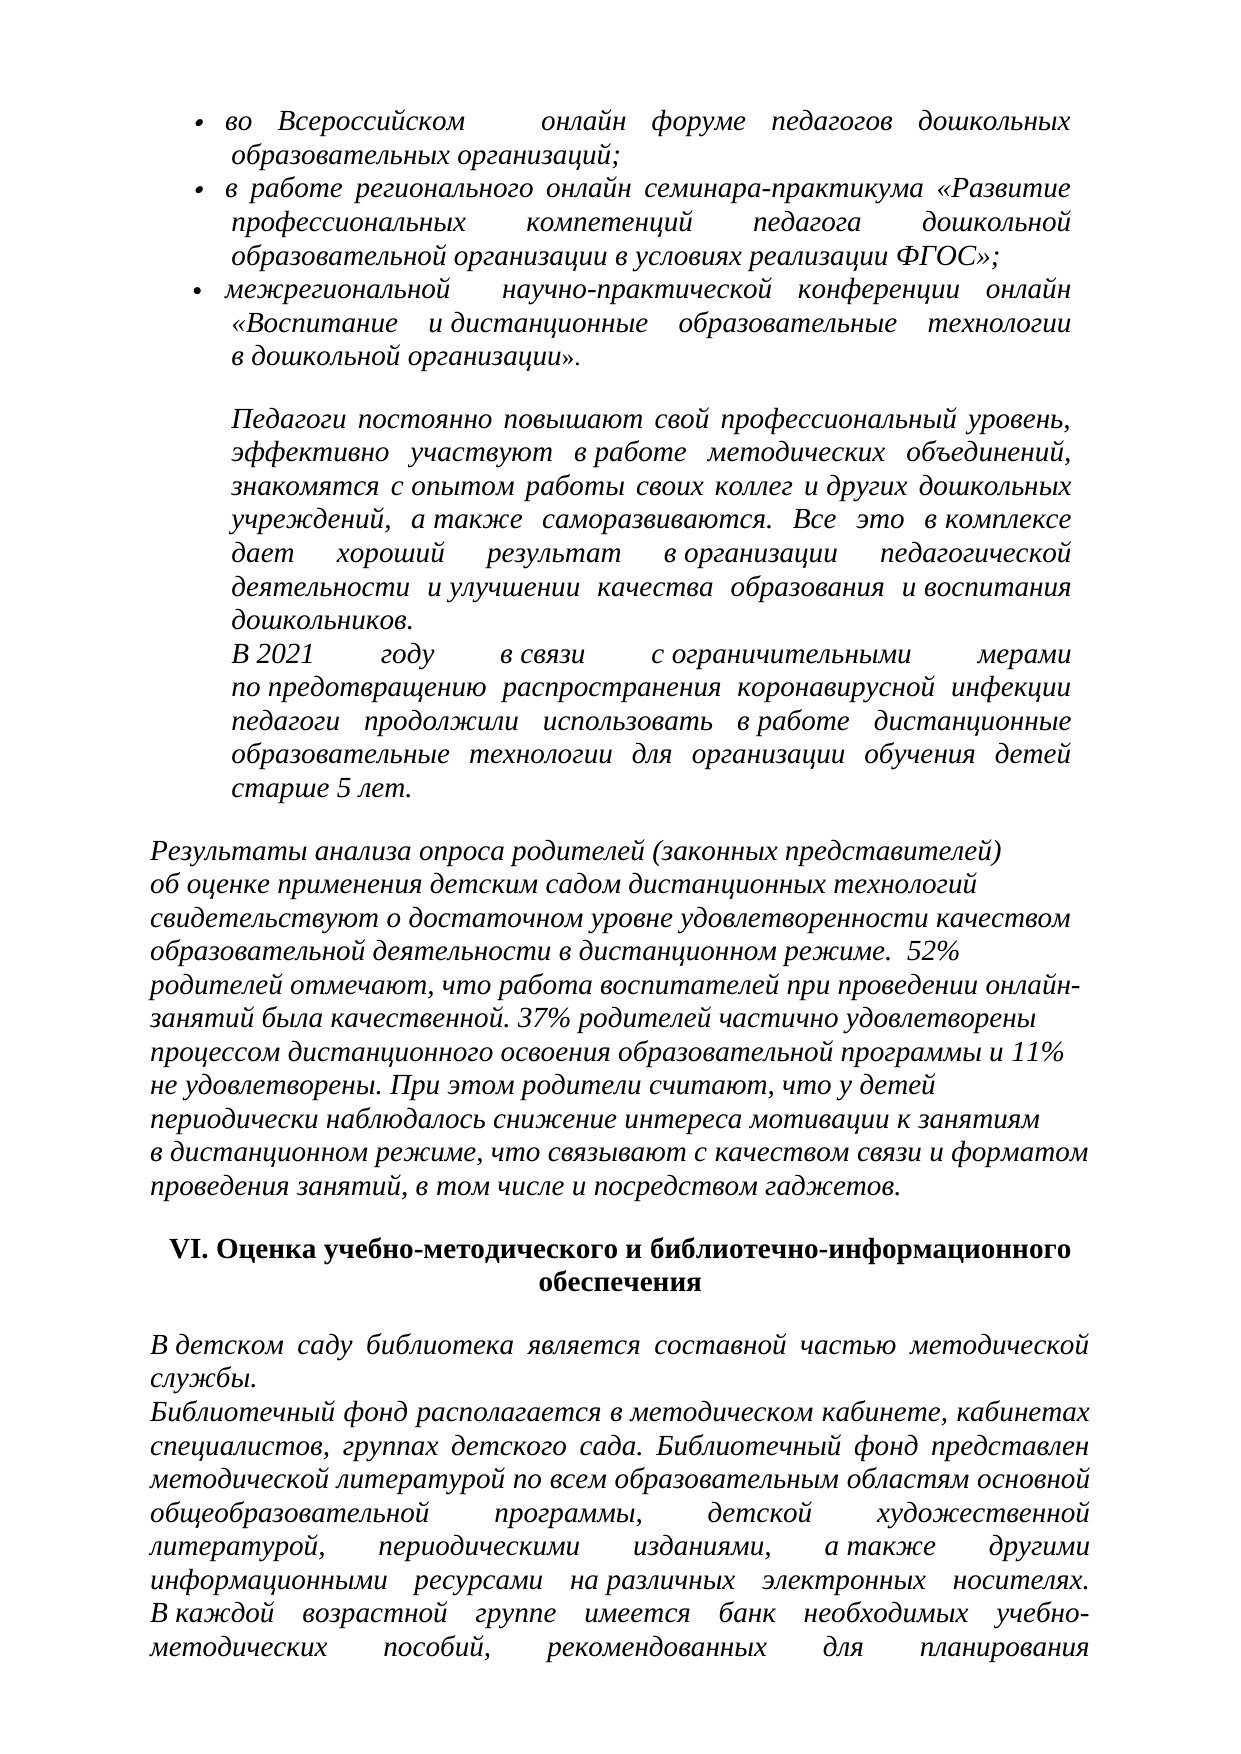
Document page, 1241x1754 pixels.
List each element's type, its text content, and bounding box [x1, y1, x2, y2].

text Результаты анализа опроса родителей (законных представителей) об оценке применения детским садом дистанционных технологий свидетельствуют о достаточном уровне удовлетворенности качеством образовательной деятельности в дистанционном режиме. 52% родителей отмечают, что работа воспитателей при проведении онлайн-занятий была качественной. 37% родителей частично удовлетворены процессом дистанционного освоения образовательной программы и 11% не удовлетворены. При этом родители считают, что у детей периодически наблюдалось снижение интереса мотивации к занятиям в дистанционном режиме, что связывают с качеством связи и форматом проведения занятий, в том числе и посредством гаджетов. [150, 987, 1090, 1356]
list во Всероссийском онлайн форуме педагогов дошкольных образовательных организаций; [194, 229, 1071, 296]
list межрегиональной научно-практической конференции онлайн «Воспитание и дистанционные образовательные технологии в дошкольной организации». [194, 426, 1071, 526]
text В 2021 году педагоги детского сада приняли участие: [150, 166, 1090, 200]
text VI. Оценка учебно-методического и библиотечно-информационного обеспечения [150, 1385, 1090, 1452]
text Педагоги постоянно повышают свой профессиональный уровень, эффективно участвуют в работе методических объединений, знакомятся с опытом работы своих коллег и других дошкольных учреждений, а также саморазвиваются. Все это в комплексе дает хороший результат в организации педагогической деятельности и улучшении качества образования и воспитания дошкольников. В 2021 году в связи с ограничительными мерами по предотвращению распространения коронавирусной инфекции педагоги продолжили использовать в работе дистанционные образовательные технологии для организации обучения детей старше 5 лет. [231, 556, 1071, 958]
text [150, 1482, 1090, 1683]
list в работе регионального онлайн семинара-практикума «Развитие профессиональных компетенций педагога дошкольной образовательной организации в условиях реализации ФГОС»; [194, 296, 1071, 397]
